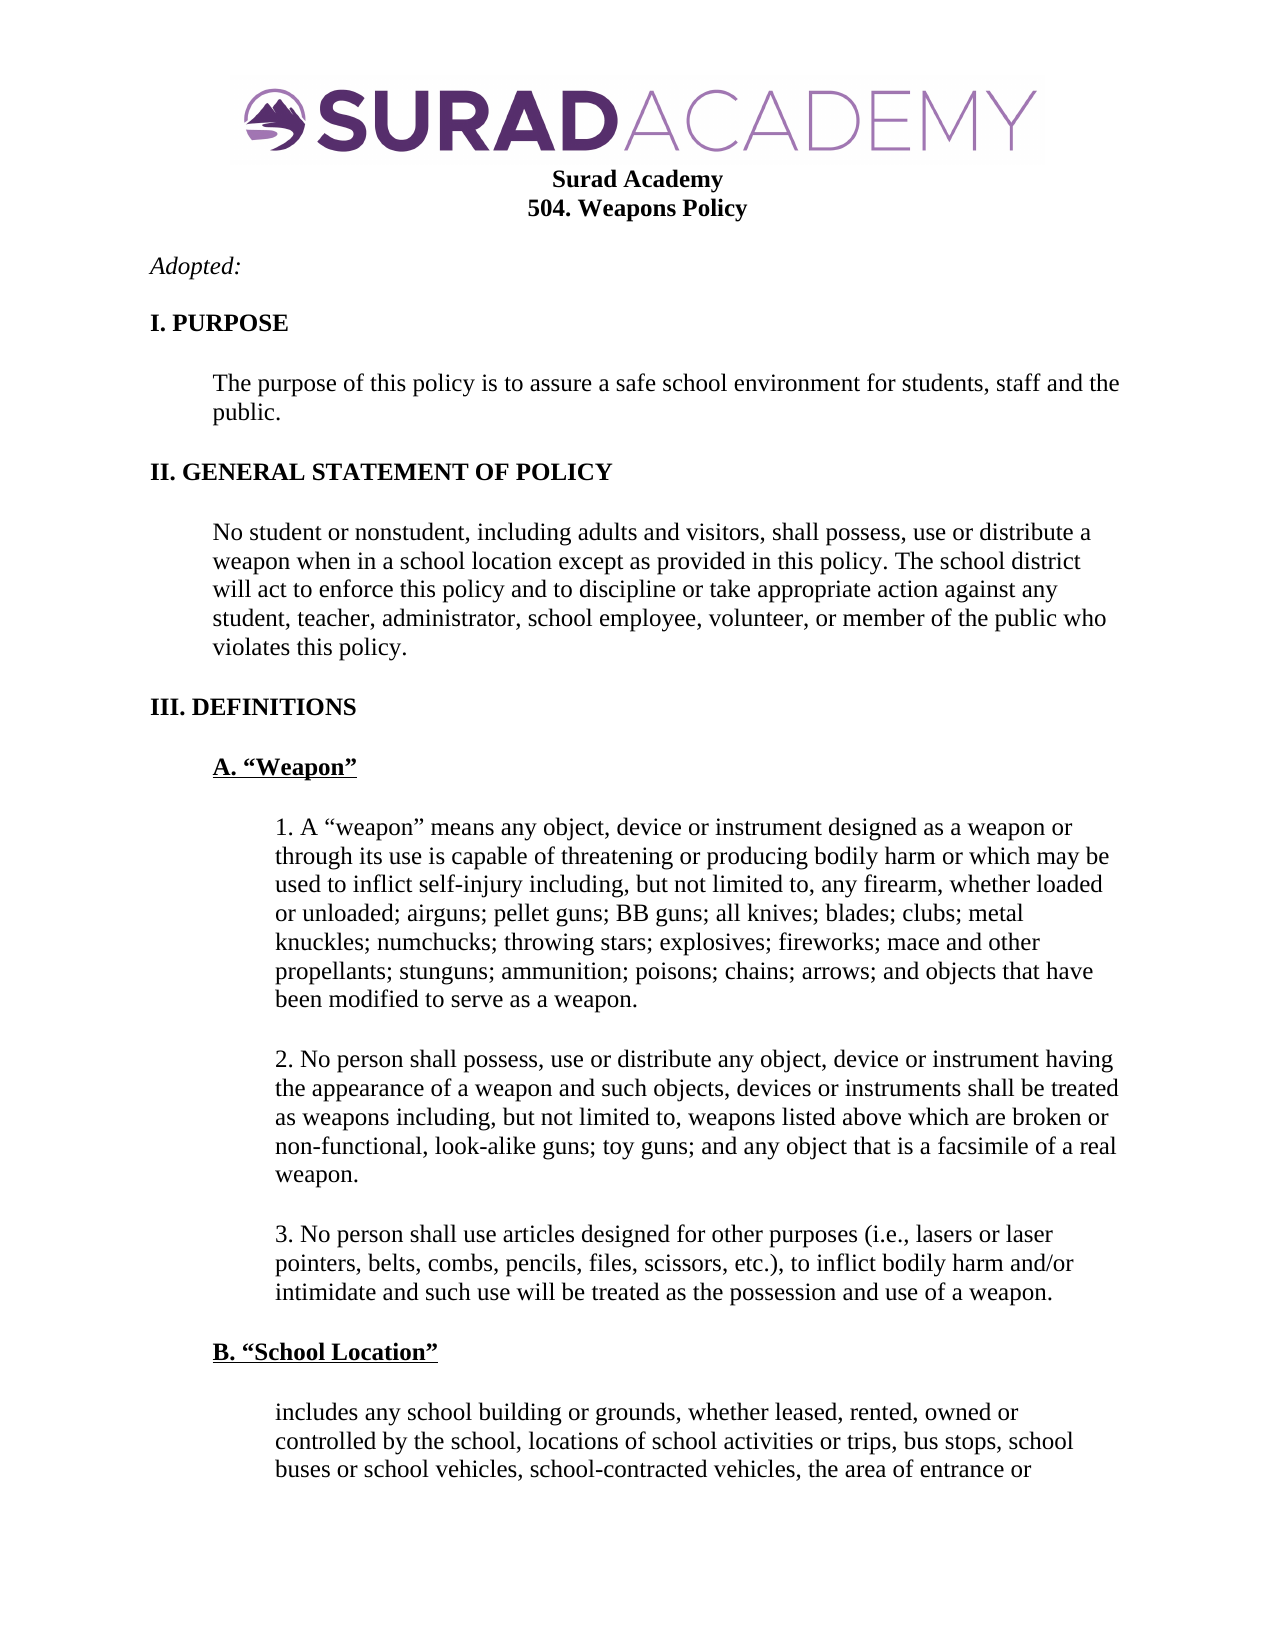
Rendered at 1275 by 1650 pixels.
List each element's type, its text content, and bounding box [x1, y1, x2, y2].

text I. PURPOSE [150, 308, 1125, 337]
text Adopted: [150, 251, 1125, 279]
text 504. Weapons Policy [150, 193, 1125, 222]
text III. DEFINITIONS [150, 692, 1125, 721]
text II. GENERAL STATEMENT OF POLICY [150, 457, 1125, 486]
text 3. No person shall use articles designed for other purposes (i.e., lasers or laser pointers, belts, combs, pencils, files, scissors, etc.), to inflict bodily harm and/or intimidate and such use will be treated as the possession and use of a weapon. [275, 1219, 1125, 1306]
text Surad Academy [150, 164, 1125, 193]
text A. “Weapon” [212, 752, 1125, 781]
text 1. A “weapon” means any object, device or instrument designed as a weapon or through its use is capable of threatening or producing bodily harm or which may be used to inflict self-injury including, but not limited to, any firearm, whether loaded or unloaded; airguns; pellet guns; BB guns; all knives; blades; clubs; metal knuckles; numchucks; throwing stars; explosives; fireworks; mace and other propellants; stunguns; ammunition; poisons; chains; arrows; and objects that have been modified to serve as a weapon. [275, 812, 1125, 1013]
text B. “School Location” [212, 1337, 1125, 1366]
text 2. No person shall possess, use or distribute any object, device or instrument having the appearance of a weapon and such objects, devices or instruments shall be treated as weapons including, but not limited to, weapons listed above which are broken or non-functional, look-alike guns; toy guns; and any object that is a facsimile of a real weapon. [275, 1044, 1125, 1188]
text The purpose of this policy is to assure a safe school environment for students, staff and the public. [212, 368, 1125, 426]
text No student or nonstudent, including adults and visitors, shall possess, use or distribute a weapon when in a school location except as provided in this policy. The school district will act to enforce this policy and to discipline or take appropriate action against any student, teacher, administrator, school employee, volunteer, or member of the public who violates this policy. [212, 517, 1125, 661]
picture [230, 75, 1045, 165]
